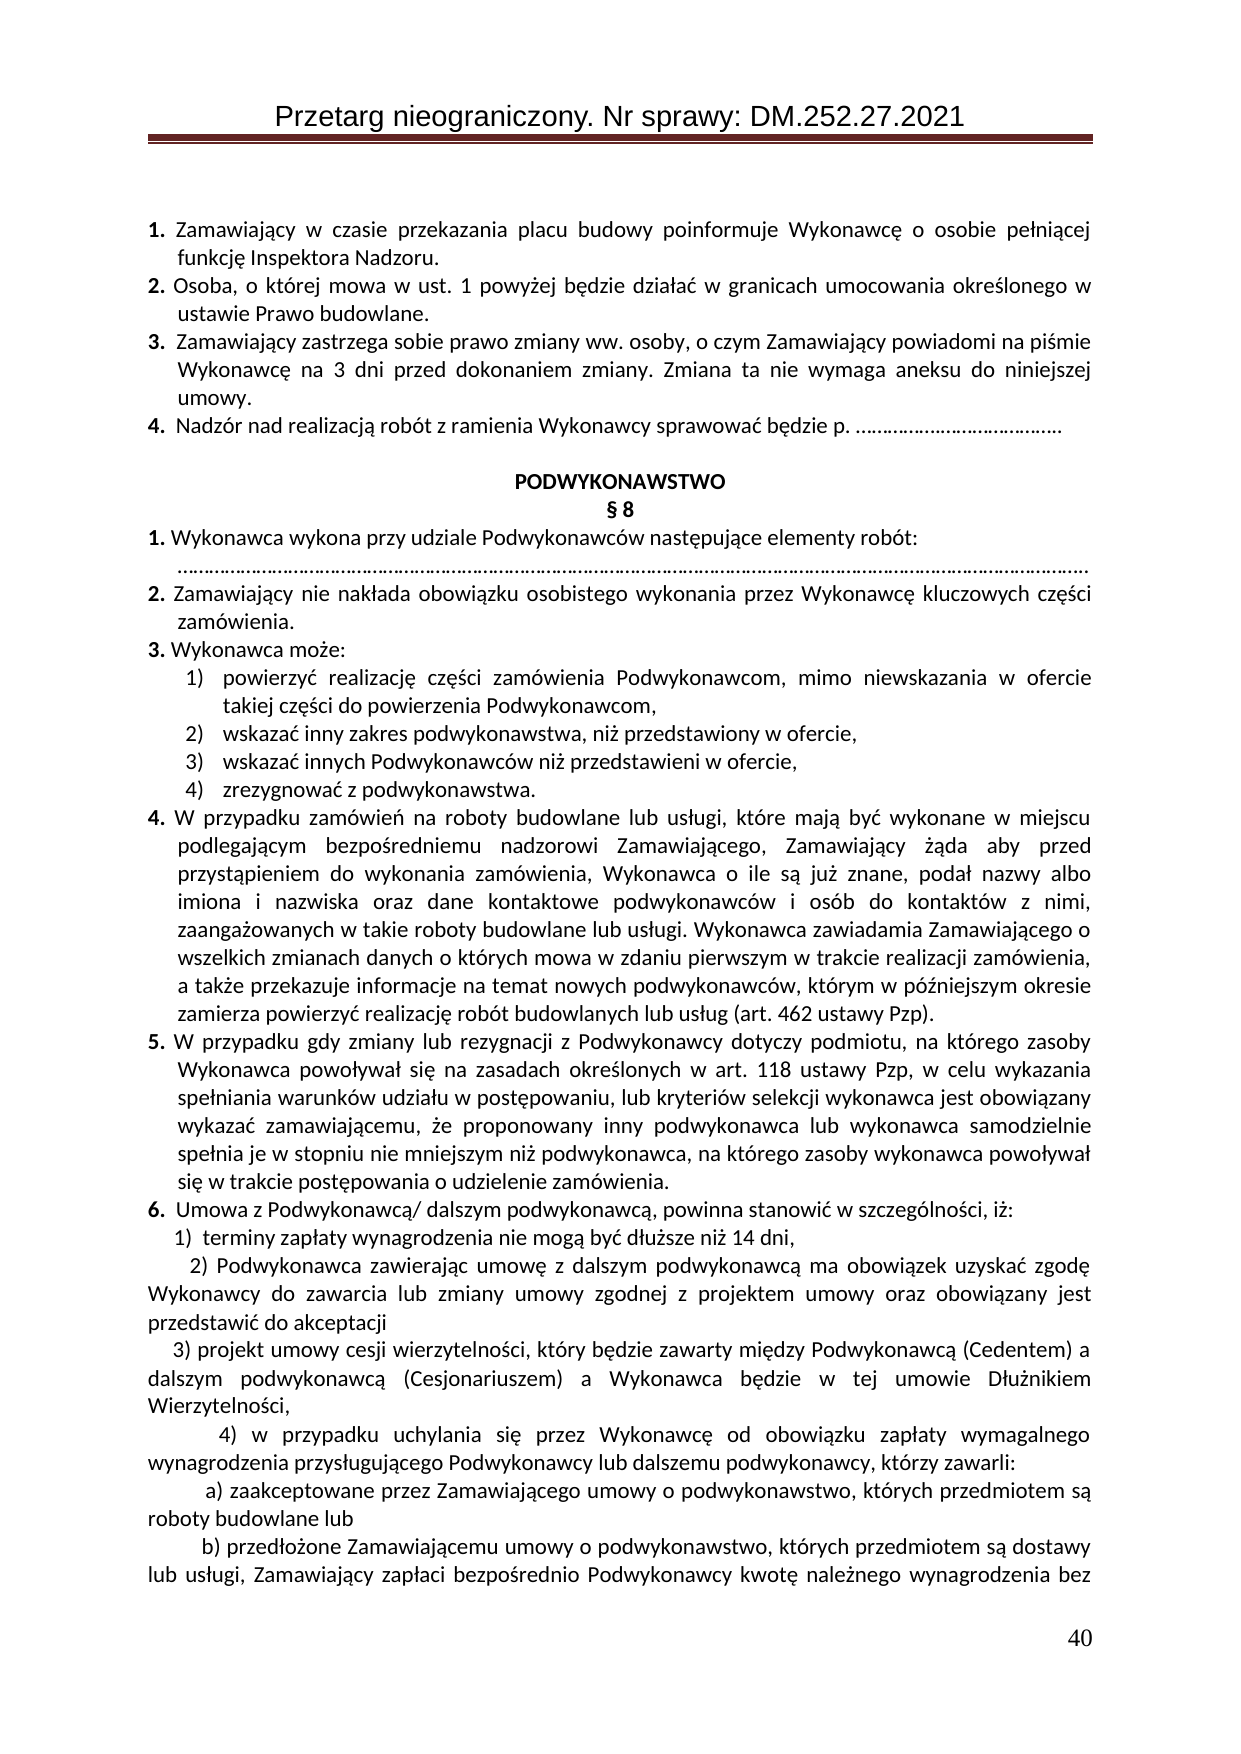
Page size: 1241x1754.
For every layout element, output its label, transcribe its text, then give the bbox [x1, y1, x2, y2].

text 3) projekt umowy cesji wierzytelności, który będzie zawarty między Podwykonawcą (Cedentem) a dalszym podwykonawcą (Cesjonariuszem) a Wykonawca będzie w tej umowie Dłużnikiem Wierzytelności, [148, 1336, 1093, 1420]
text 1. Zamawiający w czasie przekazania placu budowy poinformuje Wykonawcę o osobie pełniącej funkcję Inspektora Nadzoru. [148, 215, 1093, 271]
text 4) w przypadku uchylania się przez Wykonawcę od obowiązku zapłaty wymagalnego wynagrodzenia przysługującego Podwykonawcy lub dalszemu podwykonawcy, którzy zawarli: [148, 1420, 1093, 1476]
text 2) Podwykonawca zawierając umowę z dalszym podwykonawcą ma obowiązek uzyskać zgodę Wykonawcy do zawarcia lub zmiany umowy zgodnej z projektem umowy oraz obowiązany jest przedstawić do akceptacji [148, 1252, 1093, 1336]
text 1) terminy zapłaty wynagrodzenia nie mogą być dłuższe niż 14 dni, [148, 1223, 1093, 1252]
text 3. Zamawiający zastrzega sobie prawo zmiany ww. osoby, o czym Zamawiający powiadomi na piśmie Wykonawcę na 3 dni przed dokonaniem zmiany. Zmiana ta nie wymaga aneksu do niniejszej umowy. [148, 327, 1093, 411]
text 2. Osoba, o której mowa w ust. 1 powyżej będzie działać w granicach umocowania określonego w ustawie Prawo budowlane. [148, 271, 1093, 327]
text ……………………………………………………………………………………………………………………………………………………….. [177, 551, 1093, 579]
list powierzyć realizację części zamówienia Podwykonawcom, mimo niewskazania w ofercie takiej części do powierzenia Podwykonawcom, [185, 663, 1093, 719]
text 3. Wykonawca może: [148, 635, 1093, 663]
list wskazać inny zakres podwykonawstwa, niż przedstawiony w ofercie, [185, 719, 1093, 747]
text § 8 [148, 495, 1093, 523]
text a) zaakceptowane przez Zamawiającego umowy o podwykonawstwo, których przedmiotem są roboty budowlane lub [148, 1476, 1093, 1532]
text 2. Zamawiający nie nakłada obowiązku osobistego wykonania przez Wykonawcę kluczowych części zamówienia. [148, 579, 1093, 635]
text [148, 1532, 1093, 1588]
text PODWYKONAWSTWO [148, 467, 1093, 495]
text 5. W przypadku gdy zmiany lub rezygnacji z Podwykonawcy dotyczy podmiotu, na którego zasoby Wykonawca powoływał się na zasadach określonych w art. 118 ustawy Pzp, w celu wykazania spełniania warunków udziału w postępowaniu, lub kryteriów selekcji wykonawca jest obowiązany wykazać zamawiającemu, że proponowany inny podwykonawca lub wykonawca samodzielnie spełnia je w stopniu nie mniejszym niż podwykonawca, na którego zasoby wykonawca powoływał się w trakcie postępowania o udzielenie zamówienia. [148, 1027, 1093, 1196]
text 6. Umowa z Podwykonawcą/ dalszym podwykonawcą, powinna stanowić w szczególności, iż: [148, 1196, 1093, 1223]
list zrezygnować z podwykonawstwa. [185, 775, 1093, 803]
list wskazać innych Podwykonawców niż przedstawieni w ofercie, [185, 747, 1093, 775]
text 4. Nadzór nad realizacją robót z ramienia Wykonawcy sprawować będzie p. …………….………………….. [148, 411, 1093, 439]
text 1. Wykonawca wykona przy udziale Podwykonawców następujące elementy robót: [148, 523, 1093, 551]
text 4. W przypadku zamówień na roboty budowlane lub usługi, które mają być wykonane w miejscu podlegającym bezpośredniemu nadzorowi Zamawiającego, Zamawiający żąda aby przed przystąpieniem do wykonania zamówienia, Wykonawca o ile są już znane, podał nazwy albo imiona i nazwiska oraz dane kontaktowe podwykonawców i osób do kontaktów z nimi, zaangażowanych w takie roboty budowlane lub usługi. Wykonawca zawiadamia Zamawiającego o wszelkich zmianach danych o których mowa w zdaniu pierwszym w trakcie realizacji zamówienia, a także przekazuje informacje na temat nowych podwykonawców, którym w późniejszym okresie zamierza powierzyć realizację robót budowlanych lub usług (art. 462 ustawy Pzp). [148, 803, 1093, 1027]
